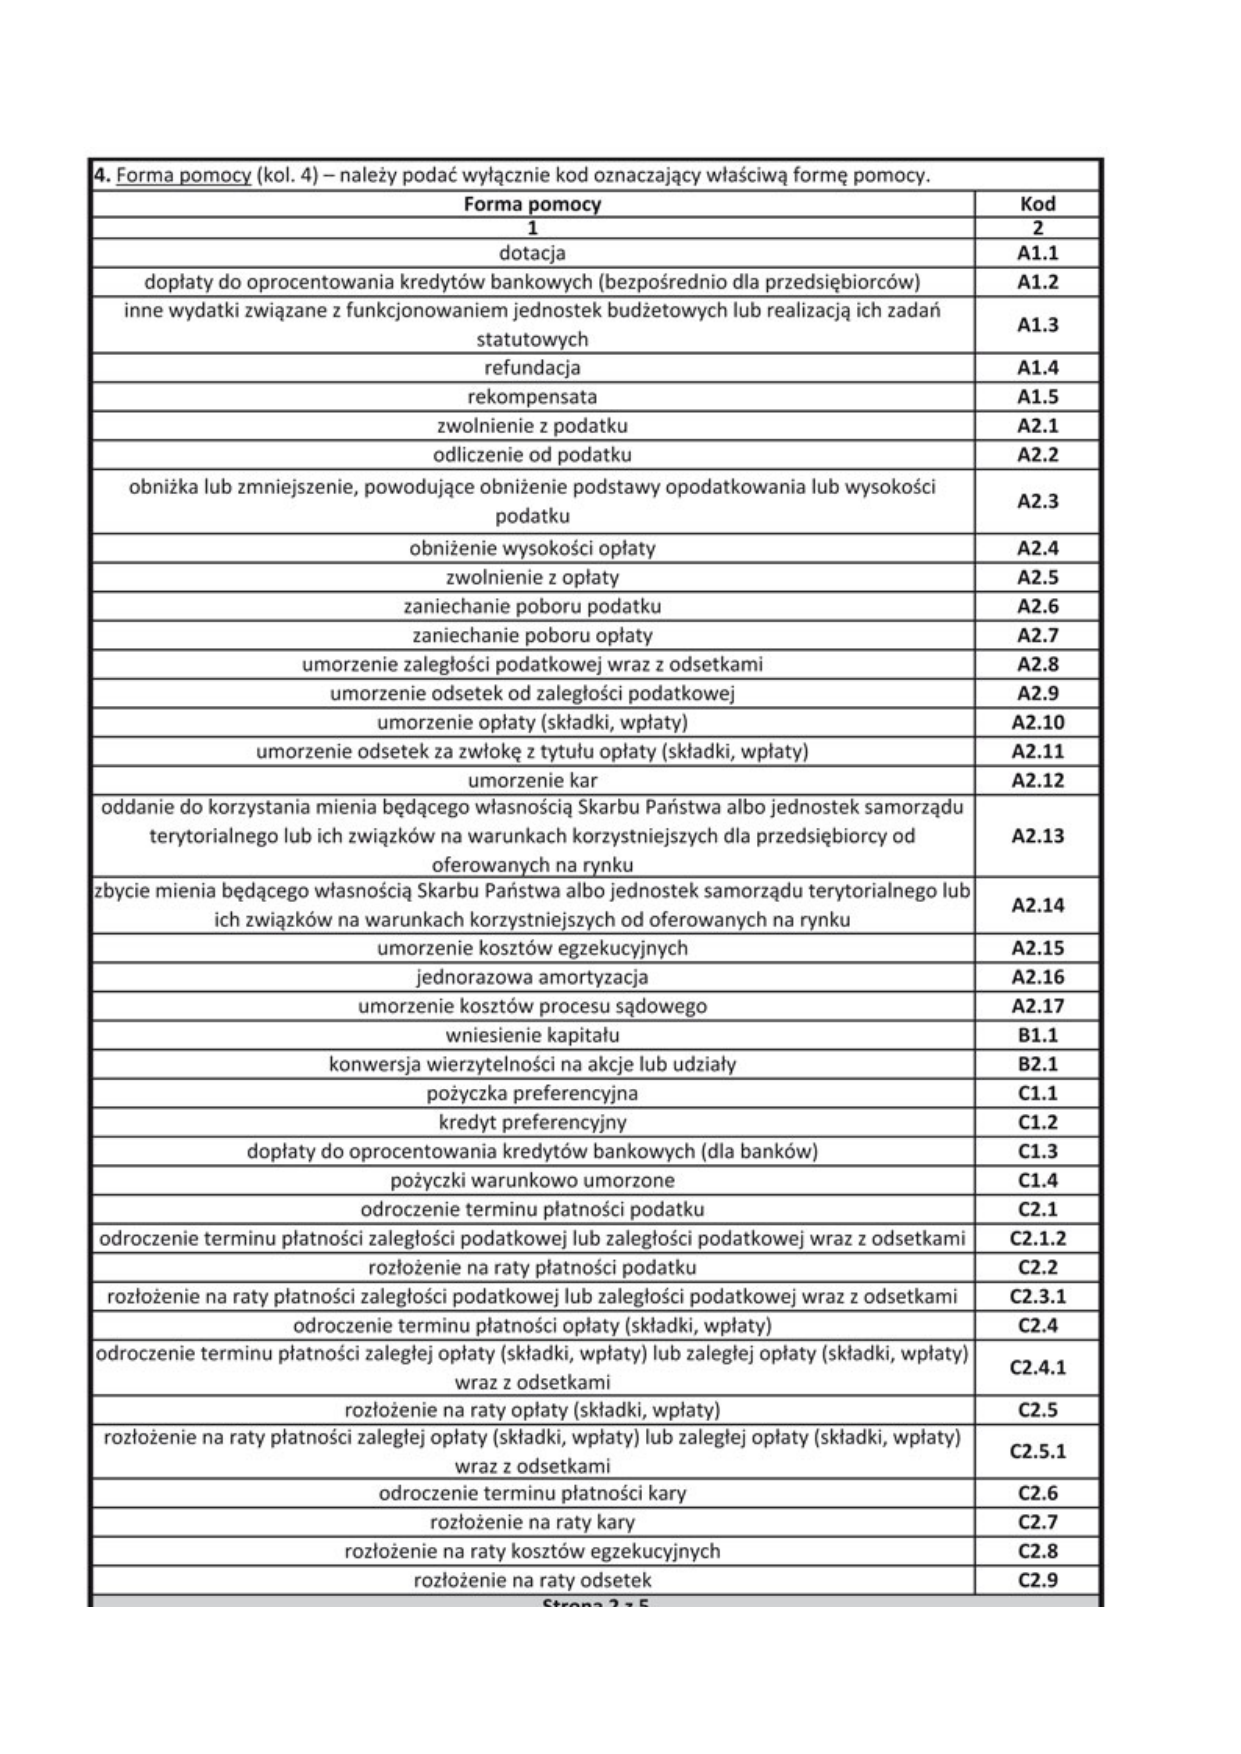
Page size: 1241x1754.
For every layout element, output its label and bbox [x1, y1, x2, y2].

picture [59, 147, 1153, 1607]
